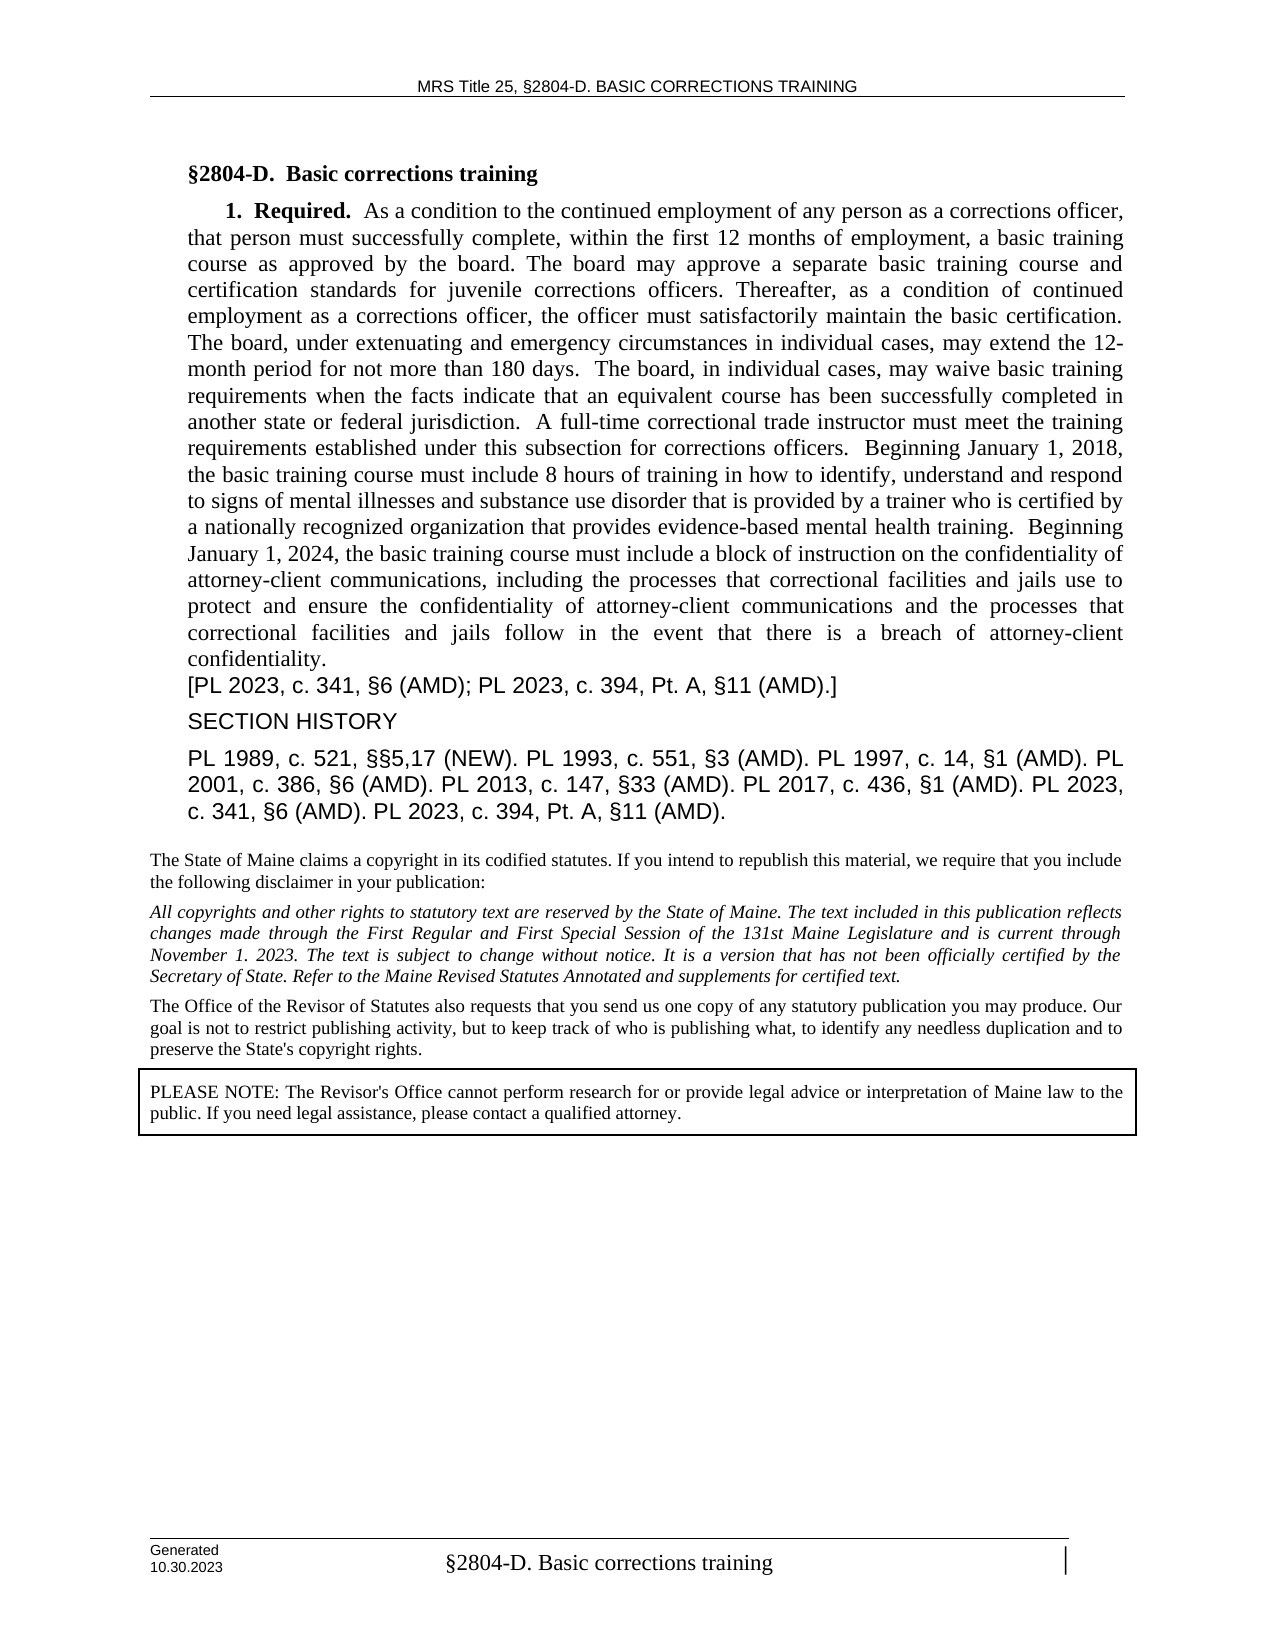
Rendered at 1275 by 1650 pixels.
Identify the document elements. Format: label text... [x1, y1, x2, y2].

text All copyrights and other rights to statutory text are reserved by the State of Maine. The text included in this publication reflects changes made through the First Regular and First Special Session of the 131st Maine Legislature and is current through November 1. 2023 . The text is subject to change without notice. It is a version that has not been officially certified by the Secretary of State. Refer to the Maine Revised Statutes Annotated and supplements for certified text. [150, 901, 1125, 987]
text The State of Maine claims a copyright in its codified statutes. If you intend to republish this material, we require that you include the following disclaimer in your publication: [150, 849, 1125, 892]
text [PL 2023, c. 341, §6 (AMD); PL 2023, c. 394, Pt. A, §11 (AMD).] [187, 672, 1125, 698]
text 1. Required. As a condition to the continued employment of any person as a corrections officer, that person must successfully complete, within the first 12 months of employment, a basic training course as approved by the board. The board may approve a separate basic training course and certification standards for juvenile corrections officers. Thereafter, as a condition of continued employment as a corrections officer, the officer must satisfactorily maintain the basic certification. The board, under extenuating and emergency circumstances in individual cases, may extend the 12-month period for not more than 180 days. The board, in individual cases, may waive basic training requirements when the facts indicate that an equivalent course has been successfully completed in another state or federal jurisdiction. A full-time correctional trade instructor must meet the training requirements established under this subsection for corrections officers. Beginning January 1, 2018, the basic training course must include 8 hours of training in how to identify, understand and respond to signs of mental illnesses and substance use disorder that is provided by a trainer who is certified by a nationally recognized organization that provides evidence-based mental health training. Beginning January 1, 2024, the basic training course must include a block of instruction on the confidentiality of attorney-client communications, including the processes that correctional facilities and jails use to protect and ensure the confidentiality of attorney-client communications and the processes that correctional facilities and jails follow in the event that there is a breach of attorney-client confidentiality. [187, 197, 1125, 672]
text PL 1989, c. 521, §§5,17 (NEW). PL 1993, c. 551, §3 (AMD). PL 1997, c. 14, §1 (AMD). PL 2001, c. 386, §6 (AMD). PL 2013, c. 147, §33 (AMD). PL 2017, c. 436, §1 (AMD). PL 2023, c. 341, §6 (AMD). PL 2023, c. 394, Pt. A, §11 (AMD). [187, 745, 1125, 824]
text SECTION HISTORY [187, 708, 1125, 735]
text §2804-D. Basic corrections training [187, 160, 1125, 187]
text The Office of the Revisor of Statutes also requests that you send us one copy of any statutory publication you may produce. Our goal is not to restrict publishing activity, but to keep track of who is publishing what, to identify any needless duplication and to preserve the State's copyright rights. [150, 995, 1125, 1060]
text PLEASE NOTE: The Revisor's Office cannot perform research for or provide legal advice or interpretation of Maine law to the public. If you need legal assistance, please contact a qualified attorney. [140, 1070, 1135, 1134]
